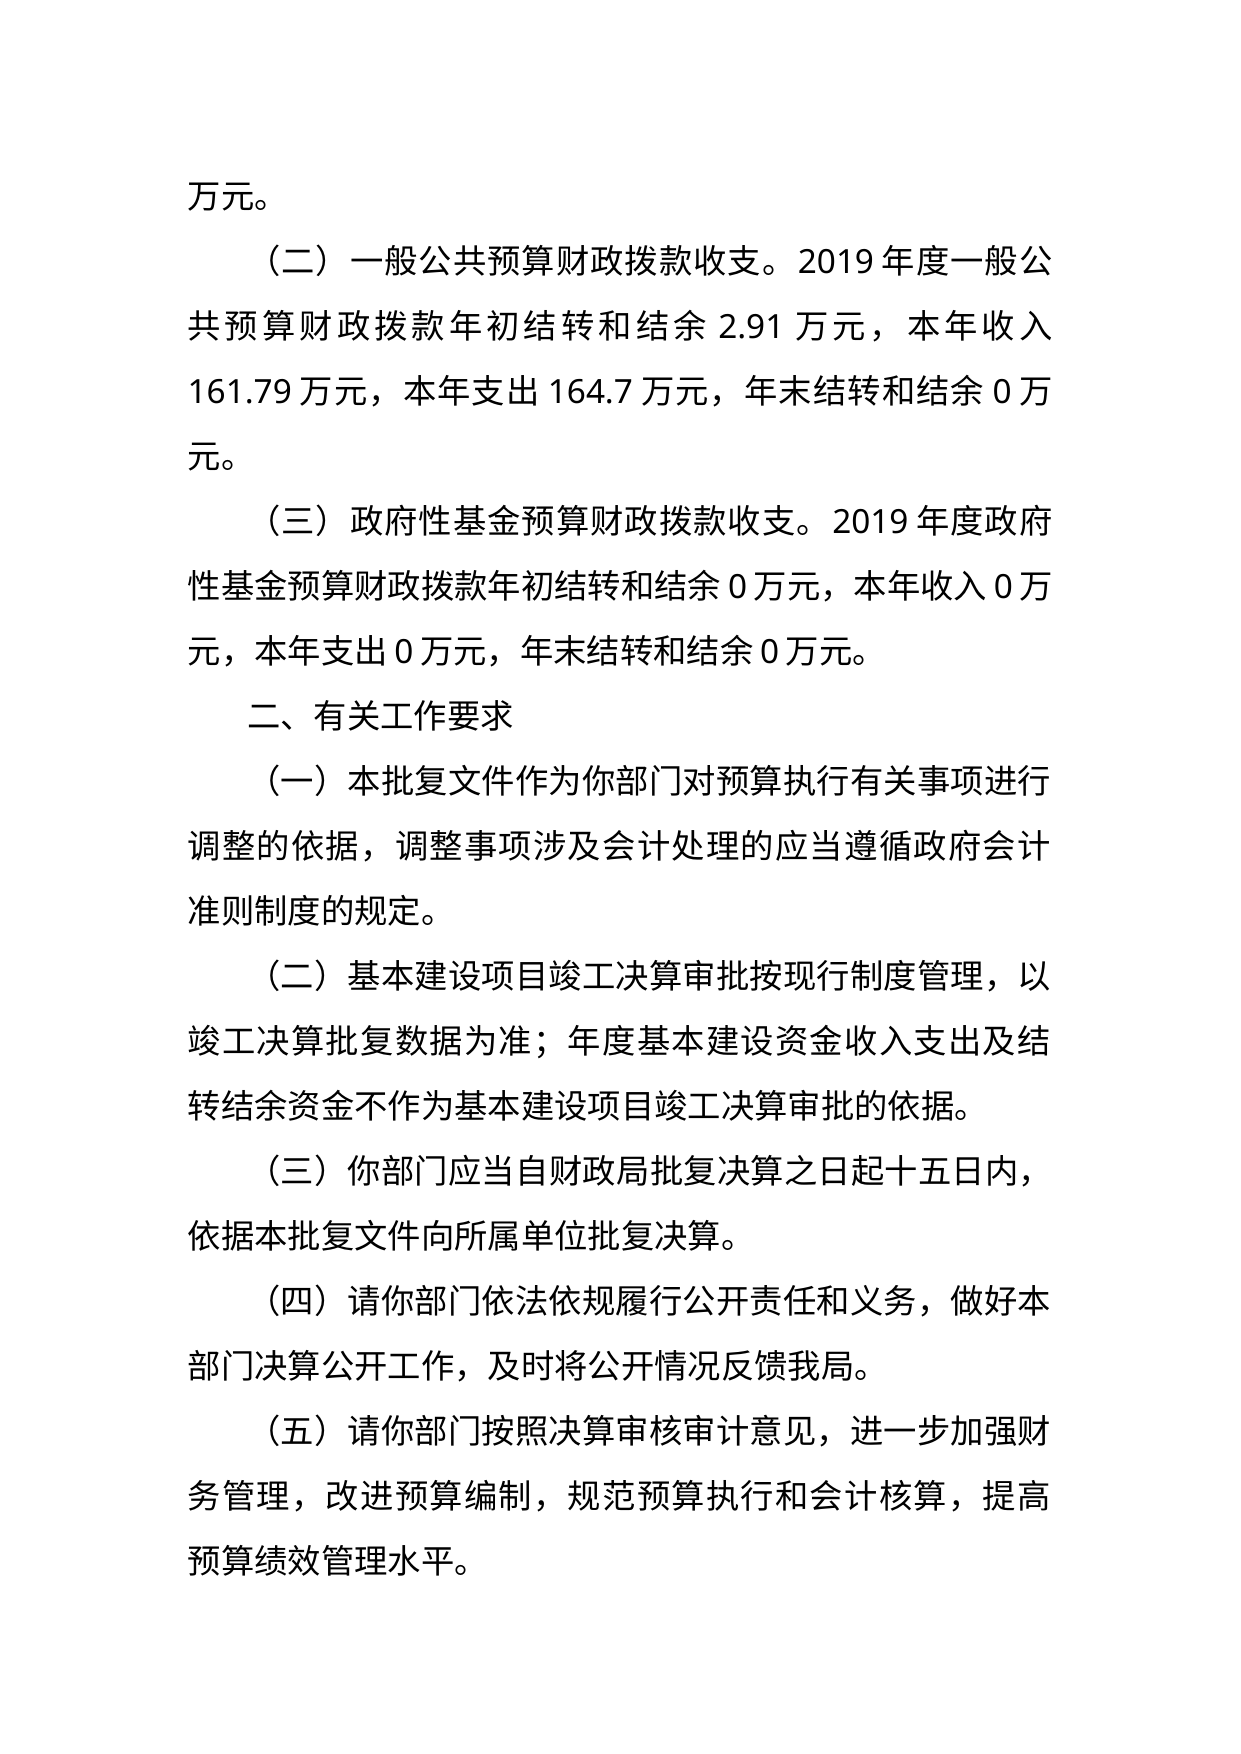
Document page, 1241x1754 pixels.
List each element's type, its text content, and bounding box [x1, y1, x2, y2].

text （五）请你部门按照决算审核审计意见，进一步加强财务管理，改进预算编制，规范预算执行和会计核算，提高预算绩效管理水平。 [187, 1397, 1053, 1592]
text （二）基本建设项目竣工决算审批按现行制度管理，以竣工决算批复数据为准；年度基本建设资金收入支出及结转结余资金不作为基本建设项目竣工决算审批的依据。 [187, 942, 1053, 1137]
text （三）政府性基金预算财政拨款收支。2019年度政府性基金预算财政拨款年初结转和结余0万元，本年收入0万元，本年支出0万元，年末结转和结余0万元。 [187, 487, 1053, 682]
text （一）本批复文件作为你部门对预算执行有关事项进行调整的依据，调整事项涉及会计处理的应当遵循政府会计准则制度的规定。 [187, 747, 1053, 942]
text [187, 162, 1053, 227]
text 二、有关工作要求 [187, 682, 1053, 747]
text （三）你部门应当自财政局批复决算之日起十五日内，依据本批复文件向所属单位批复决算。 [187, 1137, 1053, 1267]
text （四）请你部门依法依规履行公开责任和义务，做好本部门决算公开工作，及时将公开情况反馈我局。 [187, 1267, 1053, 1397]
text （二）一般公共预算财政拨款收支。2019年度一般公共预算财政拨款年初结转和结余2.91万元，本年收入161.79万元，本年支出164.7万元，年末结转和结余0万元。 [187, 227, 1053, 487]
